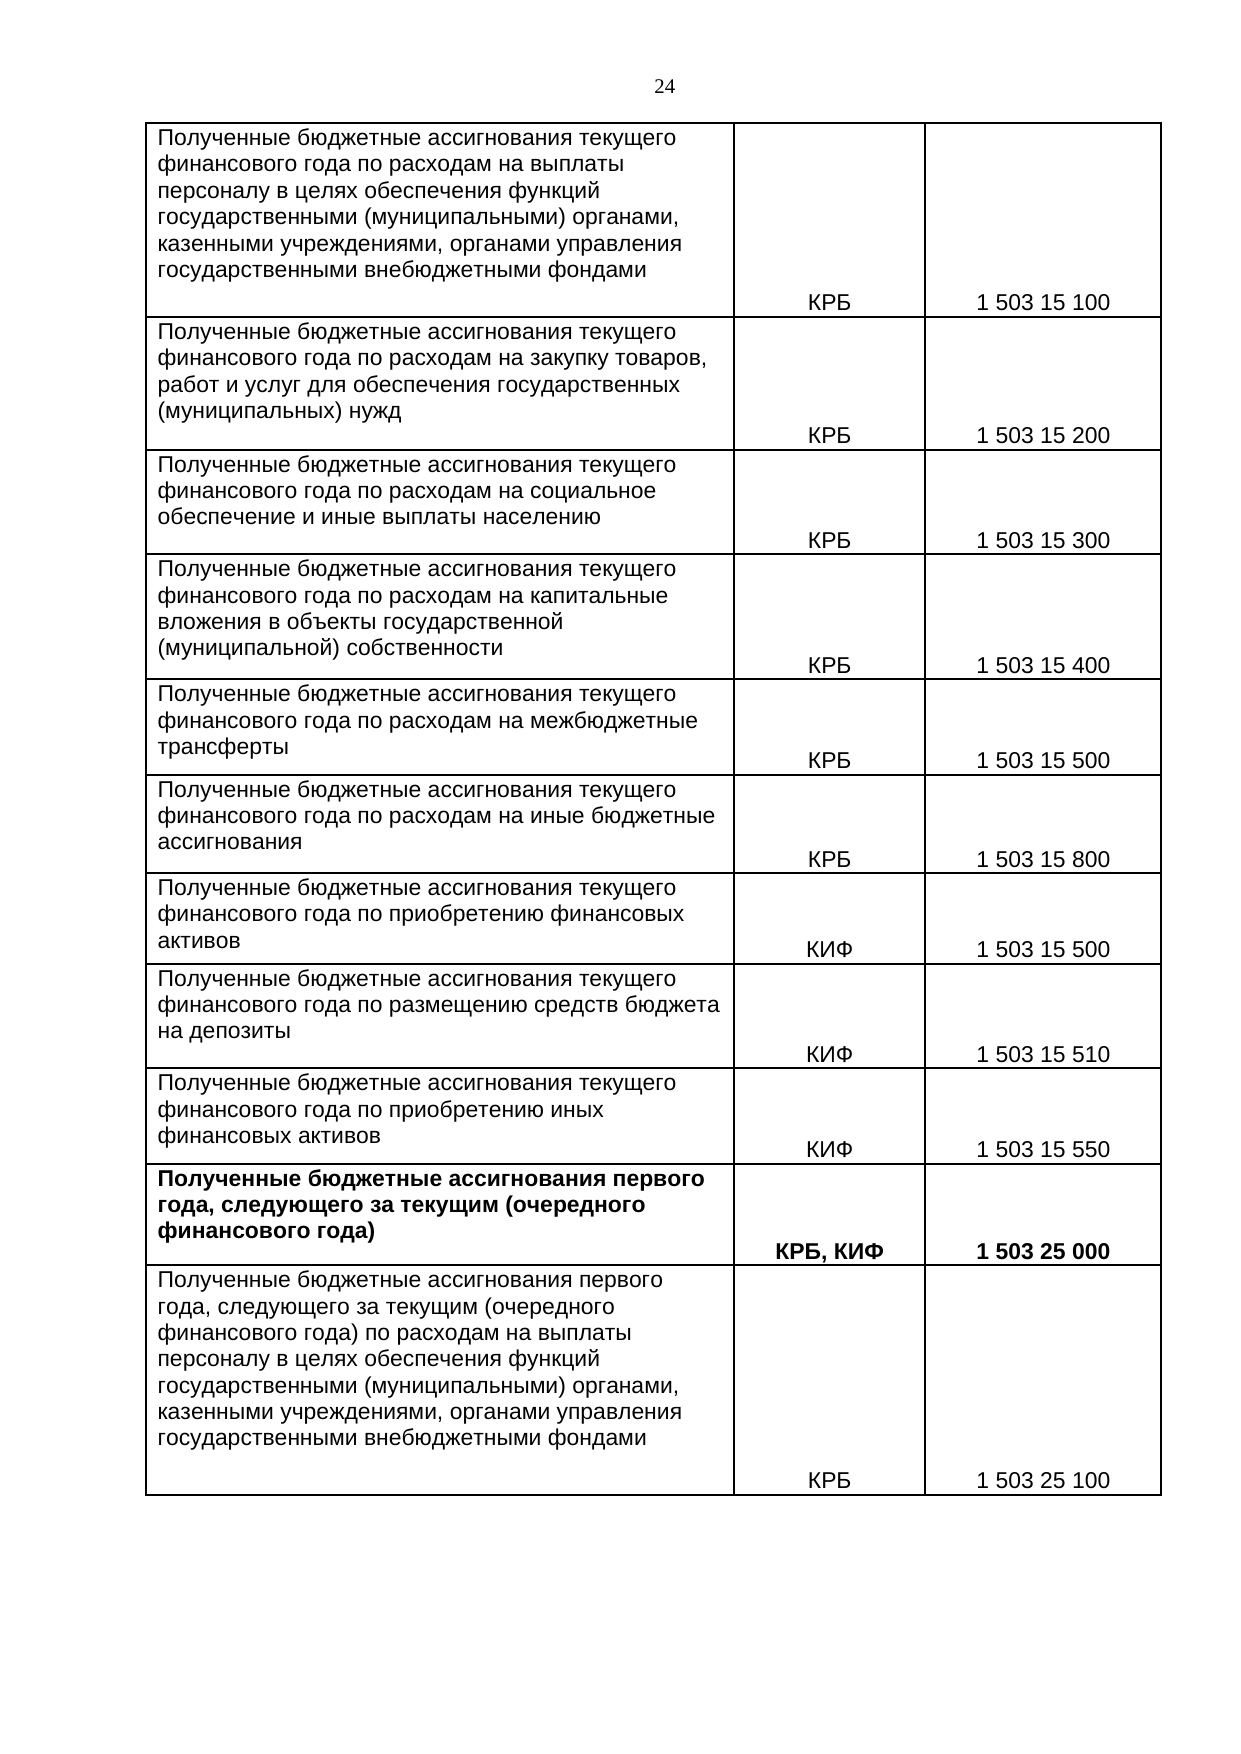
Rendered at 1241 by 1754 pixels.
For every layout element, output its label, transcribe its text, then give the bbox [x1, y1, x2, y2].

table_cell КРБ [735, 1266, 924, 1494]
table_cell Полученные бюджетные ассигнования текущего финансового года по расходам на закупку товаров, работ и услуг для обеспечения государственных (муниципальных) нужд [147, 318, 733, 448]
table_cell 1 503 15 500 [926, 680, 1160, 773]
table_cell 1 503 25 100 [926, 1266, 1160, 1494]
table_cell 1 503 15 500 [926, 874, 1160, 963]
table_cell 1 503 15 100 [926, 124, 1160, 316]
table_cell Полученные бюджетные ассигнования текущего финансового года по размещению средств бюджета на депозиты [147, 965, 733, 1067]
table_cell КРБ [735, 451, 924, 553]
table_cell 1 503 15 510 [926, 965, 1160, 1067]
table_cell КИФ [735, 1069, 924, 1163]
table_cell Полученные бюджетные ассигнования текущего финансового года по расходам на капитальные вложения в объекты государственной (муниципальной) собственности [147, 555, 733, 678]
table_cell 1 503 15 800 [926, 776, 1160, 872]
table_cell КИФ [735, 874, 924, 963]
table_cell КИФ [735, 965, 924, 1067]
table_cell Полученные бюджетные ассигнования текущего финансового года по приобретению иных финансовых активов [147, 1069, 733, 1163]
table_cell Полученные бюджетные ассигнования текущего финансового года по расходам на социальное обеспечение и иные выплаты населению [147, 451, 733, 553]
table_cell Полученные бюджетные ассигнования первого года, следующего за текущим (очередного финансового года) по расходам на выплаты персоналу в целях обеспечения функций государственными (муниципальными) органами, казенными учреждениями, органами управления государственными внебюджетными фондами [147, 1266, 733, 1494]
table_cell КРБ [735, 555, 924, 678]
table_cell 1 503 15 550 [926, 1069, 1160, 1163]
table_cell КРБ [735, 318, 924, 448]
table_cell Полученные бюджетные ассигнования первого года, следующего за текущим (очередного финансового года) [147, 1165, 733, 1264]
table_cell Полученные бюджетные ассигнования текущего финансового года по расходам на выплаты персоналу в целях обеспечения функций государственными (муниципальными) органами, казенными учреждениями, органами управления государственными внебюджетными фондами [147, 124, 733, 316]
table_cell Полученные бюджетные ассигнования текущего финансового года по расходам на иные бюджетные ассигнования [147, 776, 733, 872]
table_cell Полученные бюджетные ассигнования текущего финансового года по расходам на межбюджетные трансферты [147, 680, 733, 773]
table_cell КРБ [735, 776, 924, 872]
table_cell КРБ, КИФ [735, 1165, 924, 1264]
table_cell КРБ [735, 124, 924, 316]
table_cell 1 503 15 300 [926, 451, 1160, 553]
table_cell Полученные бюджетные ассигнования текущего финансового года по приобретению финансовых активов [147, 874, 733, 963]
table_cell 1 503 15 200 [926, 318, 1160, 448]
table_cell КРБ [735, 680, 924, 773]
table_cell 1 503 25 000 [926, 1165, 1160, 1264]
table_cell 1 503 15 400 [926, 555, 1160, 678]
